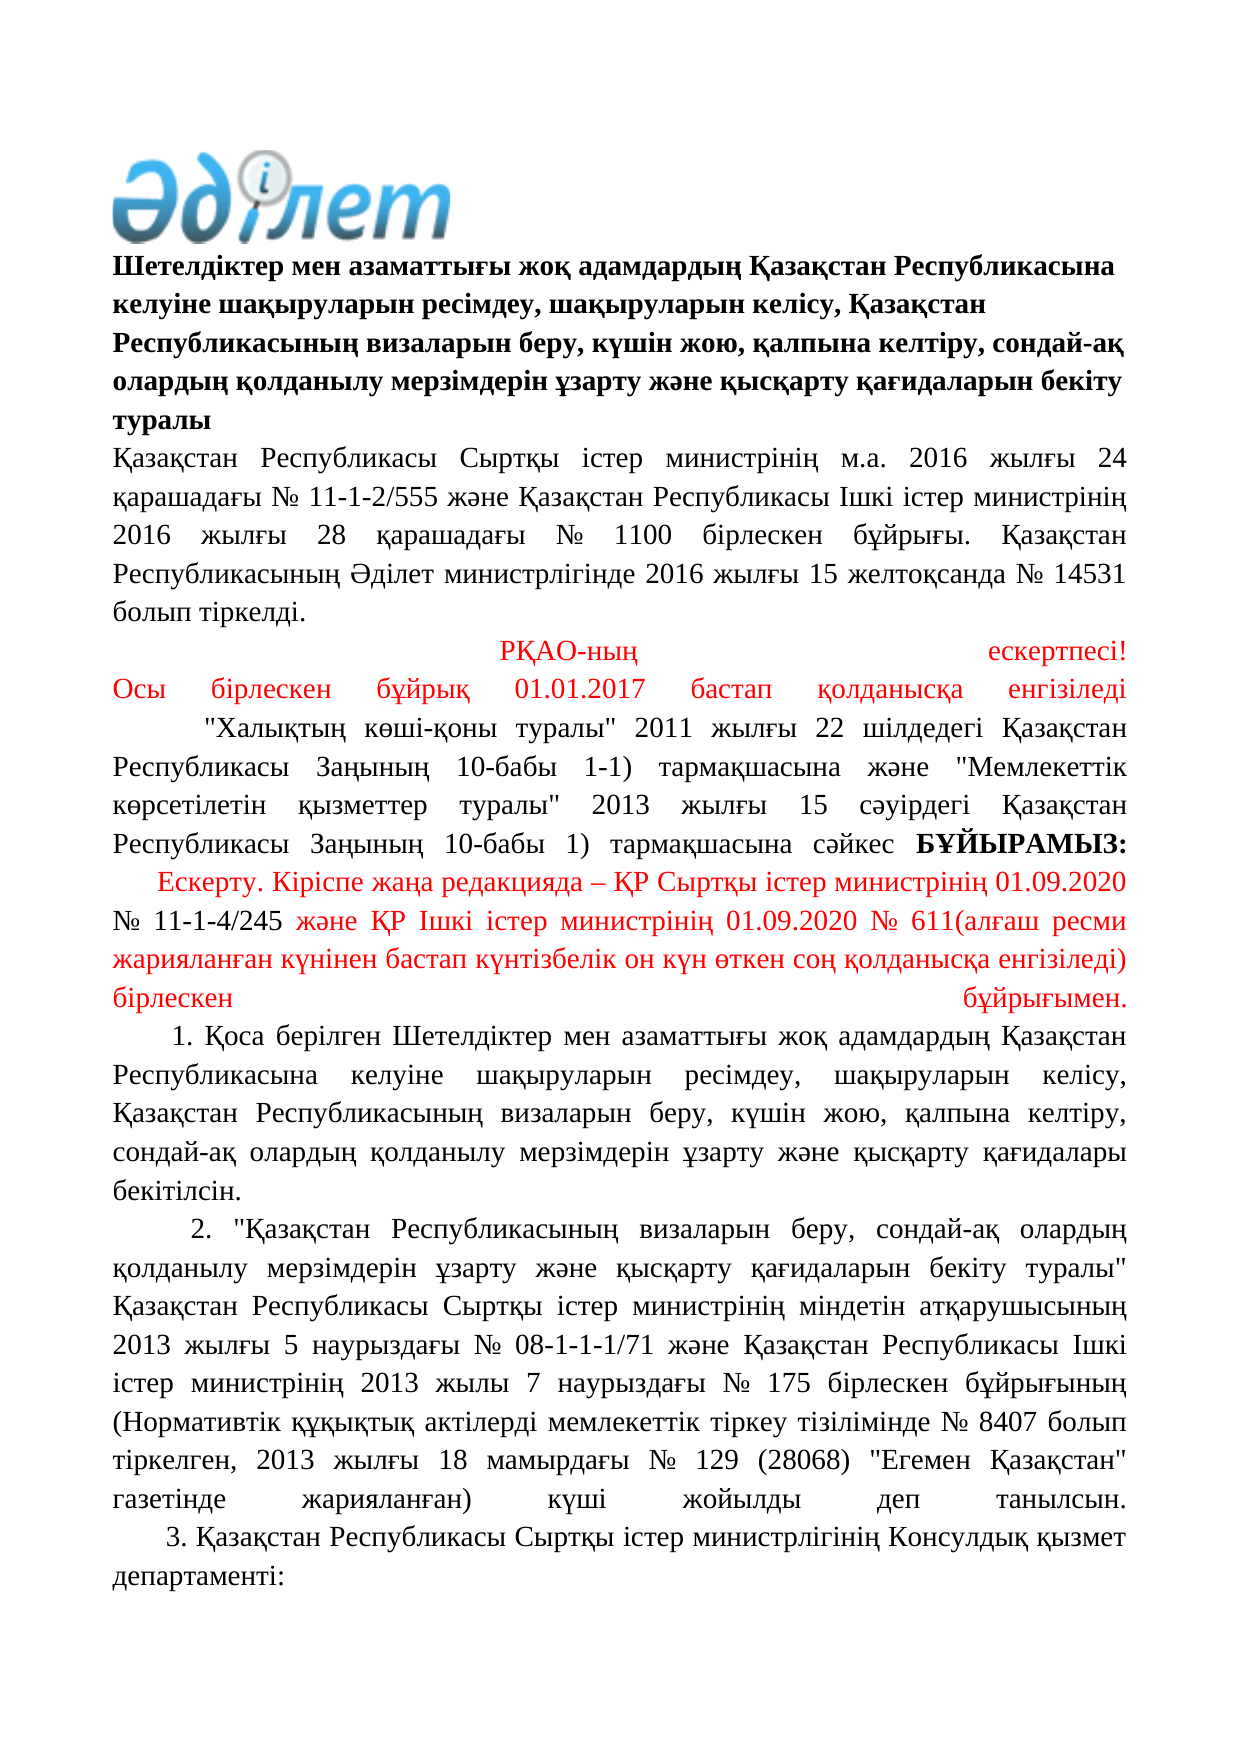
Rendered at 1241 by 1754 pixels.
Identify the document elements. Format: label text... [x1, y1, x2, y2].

text Қазақстан Республикасы Сыртқы істер министрінің м.а. 2016 жылғы 24 қарашадағы № 11-1-2/555 және Қазақстан Республикасы Ішкі істер министрінің 2016 жылғы 28 қарашадағы № 1100 бірлескен бұйрығы. Қазақстан Республикасының Әділет министрлігінде 2016 жылғы 15 желтоқсанда № 14531 болып тіркелді. [112, 440, 1128, 628]
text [112, 633, 1128, 1592]
picture [112, 150, 451, 244]
text Шетелдіктер мен азаматтығы жоқ адамдардың Қазақстан Республикасына келуіне шақыруларын ресімдеу, шақыруларын келісу, Қазақстан Республикасының визаларын беру, күшін жою, қалпына келтіру, сондай-ақ олардың қолданылу мерзімдерін ұзарту және қысқарту қағидаларын бекіту туралы [112, 248, 1128, 435]
